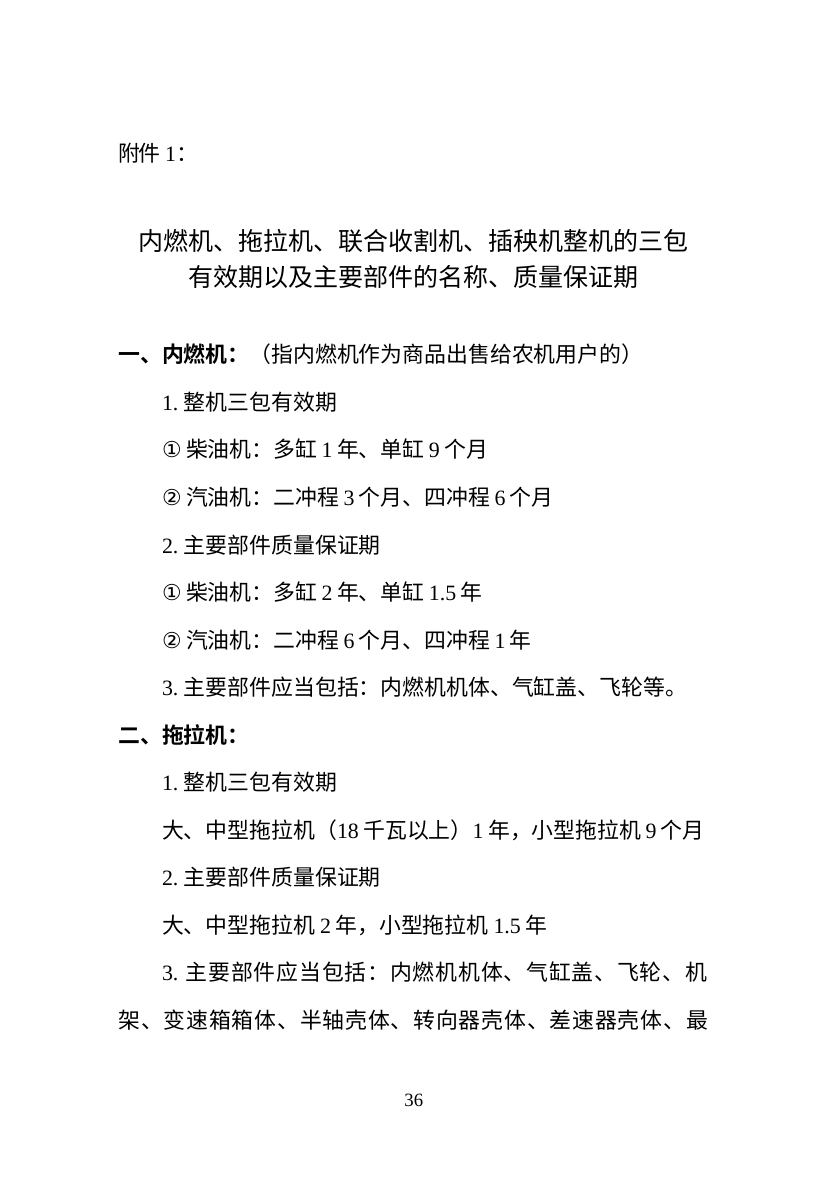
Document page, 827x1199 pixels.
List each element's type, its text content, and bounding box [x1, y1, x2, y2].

text 2. 主要部件质量保证期 [118, 528, 709, 559]
text 2. 主要部件质量保证期 [118, 860, 709, 892]
text 1. 整机三包有效期 [118, 385, 709, 417]
text 一、内燃机：（指内燃机作为商品出售给农机用户的） [118, 337, 709, 369]
text ②汽油机：二冲程6个月、四冲程1年 [118, 623, 709, 654]
text 3. 主要部件应当包括：内燃机机体、气缸盖、飞轮等。 [118, 670, 709, 702]
text ①柴油机：多缸1年、单缸9个月 [118, 432, 709, 464]
text ①柴油机：多缸2年、单缸1.5年 [118, 575, 709, 607]
text 1. 整机三包有效期 [118, 765, 709, 797]
text 大、中型拖拉机（18千瓦以上）1年，小型拖拉机9个月 [118, 813, 709, 844]
text 二、拖拉机： [118, 718, 709, 749]
text 大、中型拖拉机 2年，小型拖拉机 1.5年 [118, 908, 709, 939]
text 有效期以及主要部件的名称、质量保证期 [118, 257, 709, 294]
text 内燃机、拖拉机、联合收割机、插秧机整机的三包 [118, 221, 709, 257]
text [118, 955, 709, 1034]
text 附件1： [118, 136, 709, 167]
text ②汽油机：二冲程3个月、四冲程6个月 [118, 480, 709, 512]
